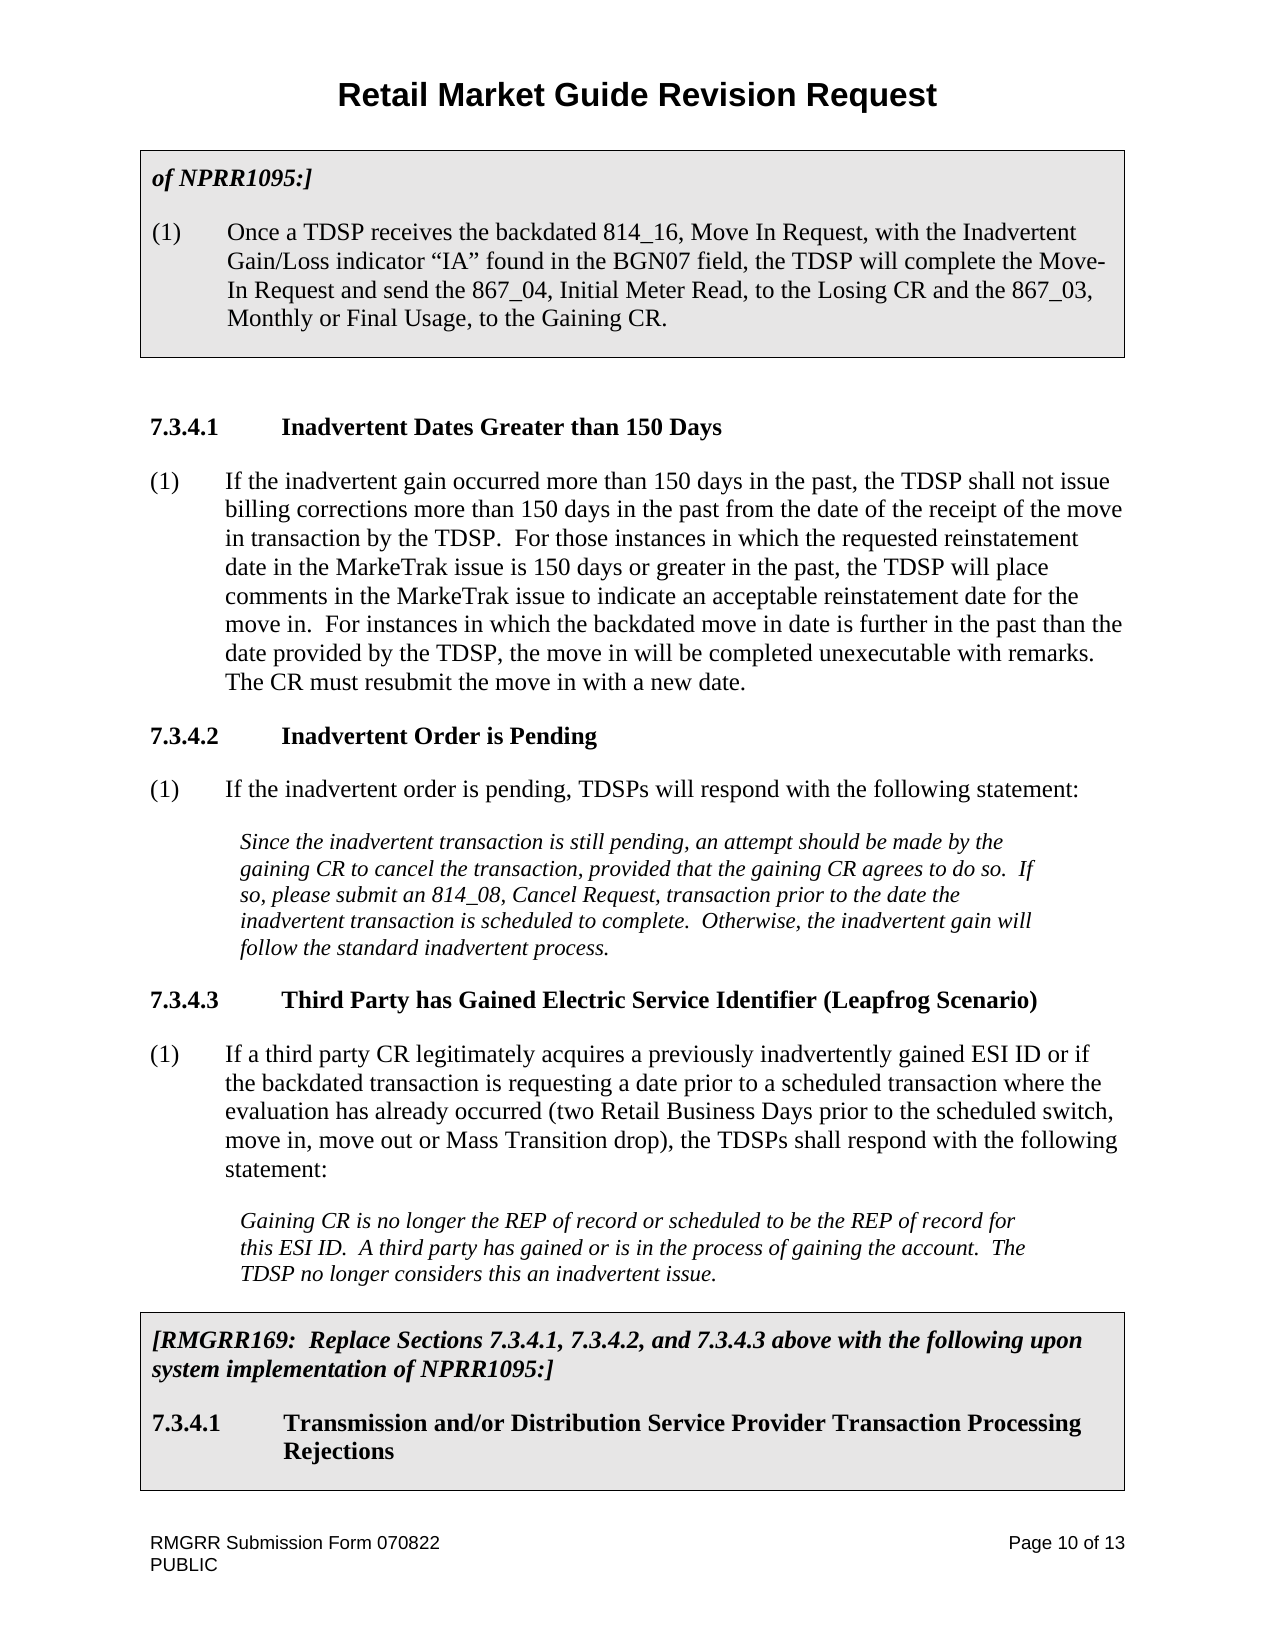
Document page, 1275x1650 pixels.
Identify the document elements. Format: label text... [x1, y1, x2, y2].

text Since the inadvertent transaction is still pending, an attempt should be made by the gaining CR to cancel the transaction, provided that the gaining CR agrees to do so. If so, please submit an 814_08, Cancel Request, transaction prior to the date the inadvertent transaction is scheduled to complete. Otherwise, the inadvertent gain will follow the standard inadvertent process. [240, 828, 1050, 960]
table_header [141, 1313, 1124, 1490]
text (1) If the inadvertent gain occurred more than 150 days in the past, the TDSP shall not issue billing corrections more than 150 days in the past from the date of the receipt of the move in transaction by the TDSP. For those instances in which the requested reinstatement date in the MarkeTrak issue is 150 days or greater in the past, the TDSP will place comments in the MarkeTrak issue to indicate an acceptable reinstatement date for the move in. For instances in which the backdated move in date is further in the past than the date provided by the TDSP, the move in will be completed unexecutable with remarks. The CR must resubmit the move in with a new date. [150, 466, 1125, 696]
text 7.3.4.1 Inadvertent Dates Greater than 150 Days [150, 412, 1125, 441]
text (1) If a third party CR legitimately acquires a previously inadvertently gained ESI ID or if the backdated transaction is requesting a date prior to a scheduled transaction where the evaluation has already occurred (two Retail Business Days prior to the scheduled switch, move in, move out or Mass Transition drop), the TDSPs shall respond with the following statement: [150, 1039, 1125, 1183]
text 7.3.4.3 Third Party has Gained Electric Service Identifier (Leapfrog Scenario) [150, 985, 1125, 1014]
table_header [141, 151, 1124, 357]
text 7.3.4.2 Inadvertent Order is Pending [150, 721, 1125, 749]
text (1) If the inadvertent order is pending, TDSPs will respond with the following statement: [150, 774, 1125, 803]
text Gaining CR is no longer the REP of record or scheduled to be the REP of record for this ESI ID. A third party has gained or is in the process of gaining the account. The TDSP no longer considers this an inadvertent issue. [240, 1208, 1050, 1287]
